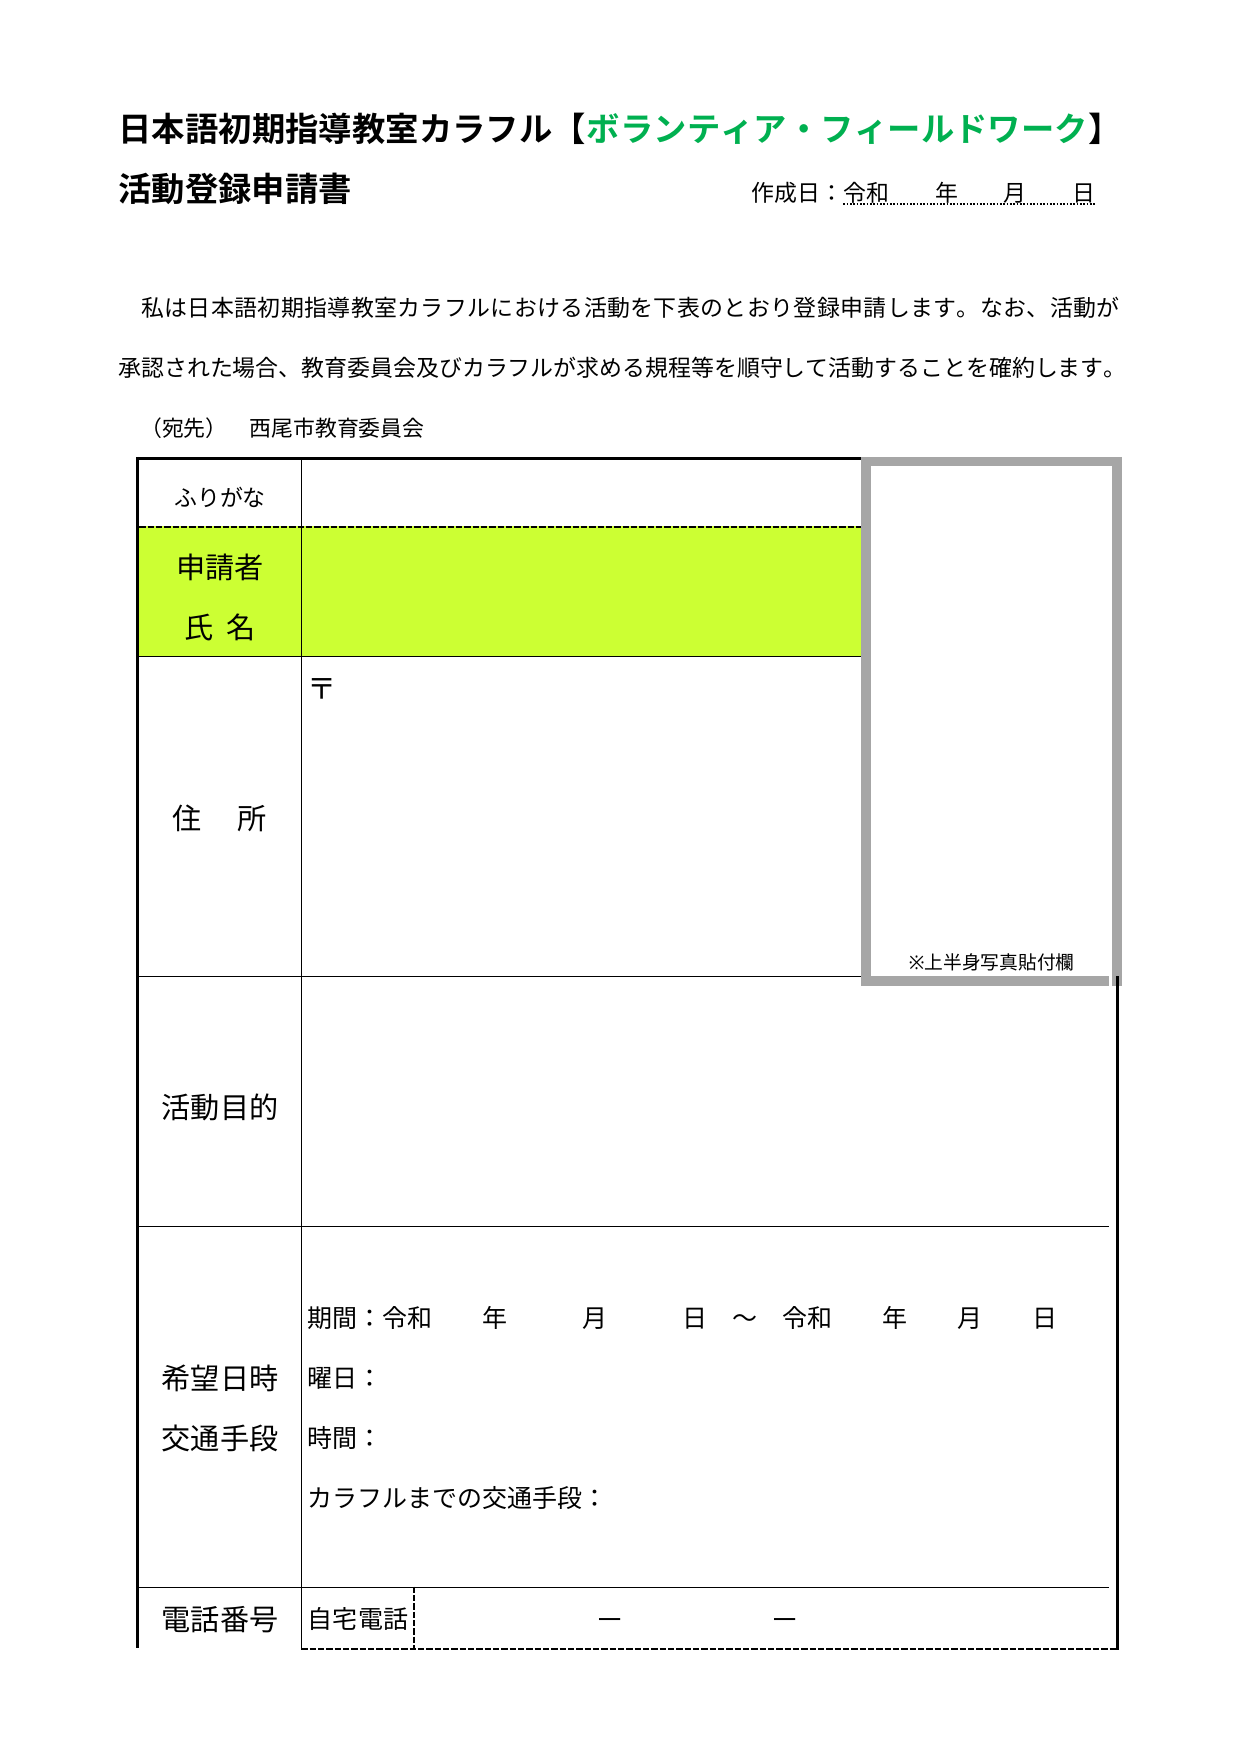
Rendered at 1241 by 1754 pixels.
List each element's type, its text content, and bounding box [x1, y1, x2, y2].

table_cell 活動目的 [139, 977, 301, 1226]
table_header [302, 460, 861, 526]
table_header ※上半身写真貼付欄 [871, 466, 1112, 976]
table_cell 自宅電話 [302, 1588, 414, 1648]
table_cell [302, 526, 861, 656]
table_cell 申請者 氏 名 [139, 526, 301, 656]
table_cell 住 所 [139, 657, 301, 976]
table_cell － － [414, 1587, 1116, 1648]
table_cell [302, 976, 1116, 1226]
text 日本語初期指導教室カラフル【ボランティア・フィールドワーク】活動登録申請書 作成日：令和 年 月 日 [118, 97, 1122, 217]
text （宛先） 西尾市教育委員会 [118, 397, 1122, 457]
table_cell 希望日時 交通手段 [139, 1227, 301, 1587]
text 私は日本語初期指導教室カラフルにおける活動を下表のとおり登録申請します。なお、活動が承認された場合、教育委員会及びカラフルが求める規程等を順守して活動することを確約します。 [118, 277, 1122, 397]
table_cell 電話番号 [139, 1588, 301, 1648]
table_cell 期間：令和 年 月 日 ～ 令和 年 月 日 曜日： 時間： カラフルまでの交通手段： [302, 1226, 1116, 1587]
table_cell 〒 [302, 657, 861, 976]
table_header ふりがな [139, 460, 301, 526]
